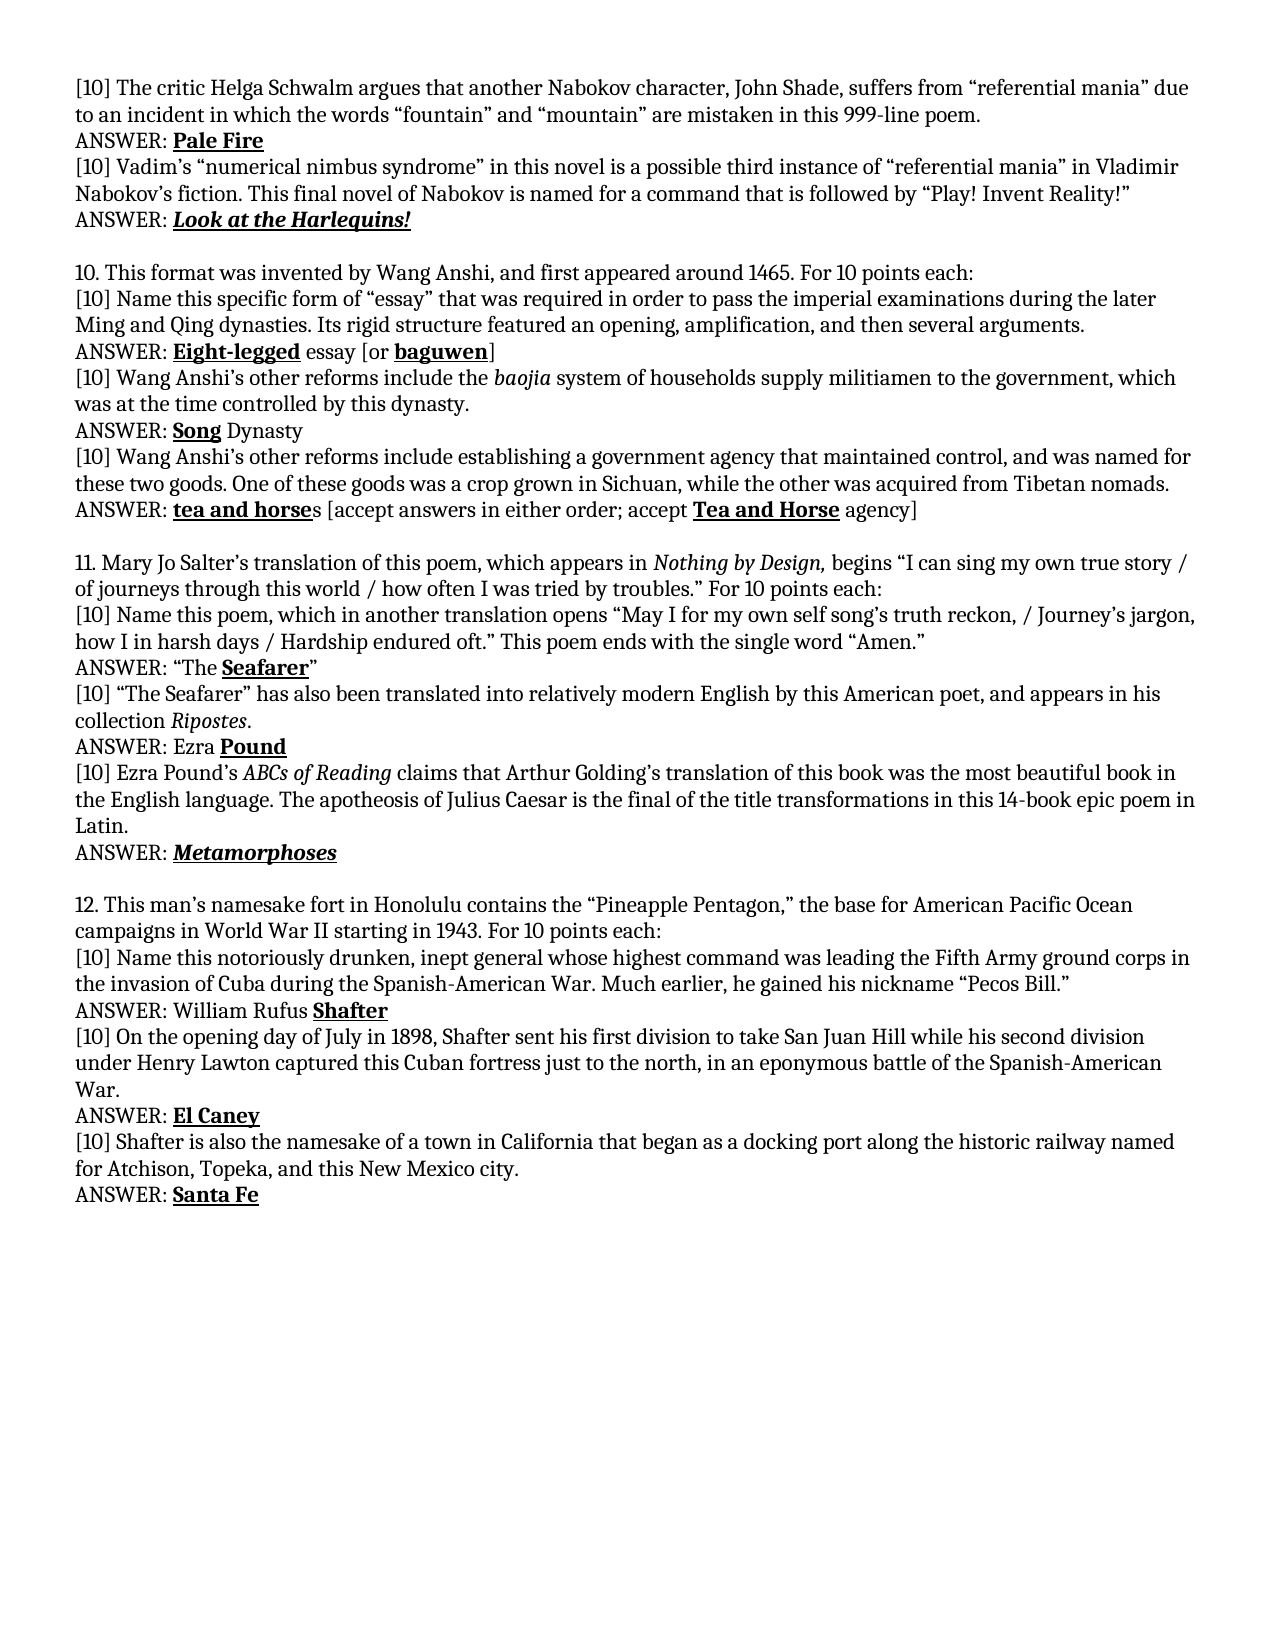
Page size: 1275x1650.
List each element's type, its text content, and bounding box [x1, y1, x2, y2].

text ANSWER: Eight-legged essay [or baguwen] [75, 338, 1200, 365]
text [10] Ezra Pound’s ABCs of Reading claims that Arthur Golding’s translation of this book was the most beautiful book in the English language. The apotheosis of Julius Caesar is the final of the title transformations in this 14-book epic poem in Latin. [75, 760, 1200, 839]
text ANSWER: Ezra Pound [75, 734, 1200, 760]
text 12. This man’s namesake fort in Honolulu contains the “Pineapple Pentagon,” the base for American Pacific Ocean campaigns in World War II starting in 1943. For 10 points each: [75, 892, 1200, 945]
text 11. Mary Jo Salter’s translation of this poem, which appears in Nothing by Design, begins “I can sing my own true story / of journeys through this world / how often I was tried by troubles.” For 10 points each: [75, 549, 1200, 602]
text ANSWER: “The Seafarer” [75, 655, 1200, 681]
text [10] Shafter is also the namesake of a town in California that began as a docking port along the historic railway named for Atchison, Topeka, and this New Mexico city. [75, 1129, 1200, 1182]
text [10] “The Seafarer” has also been translated into relatively modern English by this American poet, and appears in his collection Ripostes. [75, 681, 1200, 734]
text ANSWER: Santa Fe [75, 1182, 1200, 1208]
text ANSWER: William Rufus Shafter [75, 997, 1200, 1024]
text [10] Wang Anshi’s other reforms include the baojia system of households supply militiamen to the government, which was at the time controlled by this dynasty. [75, 365, 1200, 418]
text [10] Name this specific form of “essay” that was required in order to pass the imperial examinations during the later Ming and Qing dynasties. Its rigid structure featured an opening, amplification, and then several arguments. [75, 286, 1200, 338]
text ANSWER: Look at the Harlequins! [75, 207, 1200, 233]
text [10] Name this notoriously drunken, inept general whose highest command was leading the Fifth Army ground corps in the invasion of Cuba during the Spanish-American War. Much earlier, he gained his nickname “Pecos Bill.” [75, 945, 1200, 997]
text [10] Name this poem, which in another translation opens “May I for my own self song’s truth reckon, / Journey’s jargon, how I in harsh days / Hardship endured oft.” This poem ends with the single word “Amen.” [75, 602, 1200, 655]
text ANSWER: tea and horses [accept answers in either order; accept Tea and Horse agency] [75, 497, 1200, 523]
text 10. This format was invented by Wang Anshi, and first appeared around 1465. For 10 points each: [75, 259, 1200, 286]
text [10] On the opening day of July in 1898, Shafter sent his first division to take San Juan Hill while his second division under Henry Lawton captured this Cuban fortress just to the north, in an eponymous battle of the Spanish-American War. [75, 1024, 1200, 1103]
text ANSWER: El Caney [75, 1103, 1200, 1129]
text [10] Vadim’s “numerical nimbus syndrome” in this novel is a possible third instance of “referential mania” in Vladimir Nabokov’s fiction. This final novel of Nabokov is named for a command that is followed by “Play! Invent Reality!” [75, 154, 1200, 207]
text [10] Wang Anshi’s other reforms include establishing a government agency that maintained control, and was named for these two goods. One of these goods was a crop grown in Sichuan, while the other was acquired from Tibetan nomads. [75, 444, 1200, 497]
text [10] The critic Helga Schwalm argues that another Nabokov character, John Shade, suffers from “referential mania” due to an incident in which the words “fountain” and “mountain” are mistaken in this 999-line poem. [75, 75, 1200, 128]
text ANSWER: Metamorphoses [75, 839, 1200, 866]
text ANSWER: Song Dynasty [75, 418, 1200, 444]
text ANSWER: Pale Fire [75, 128, 1200, 154]
